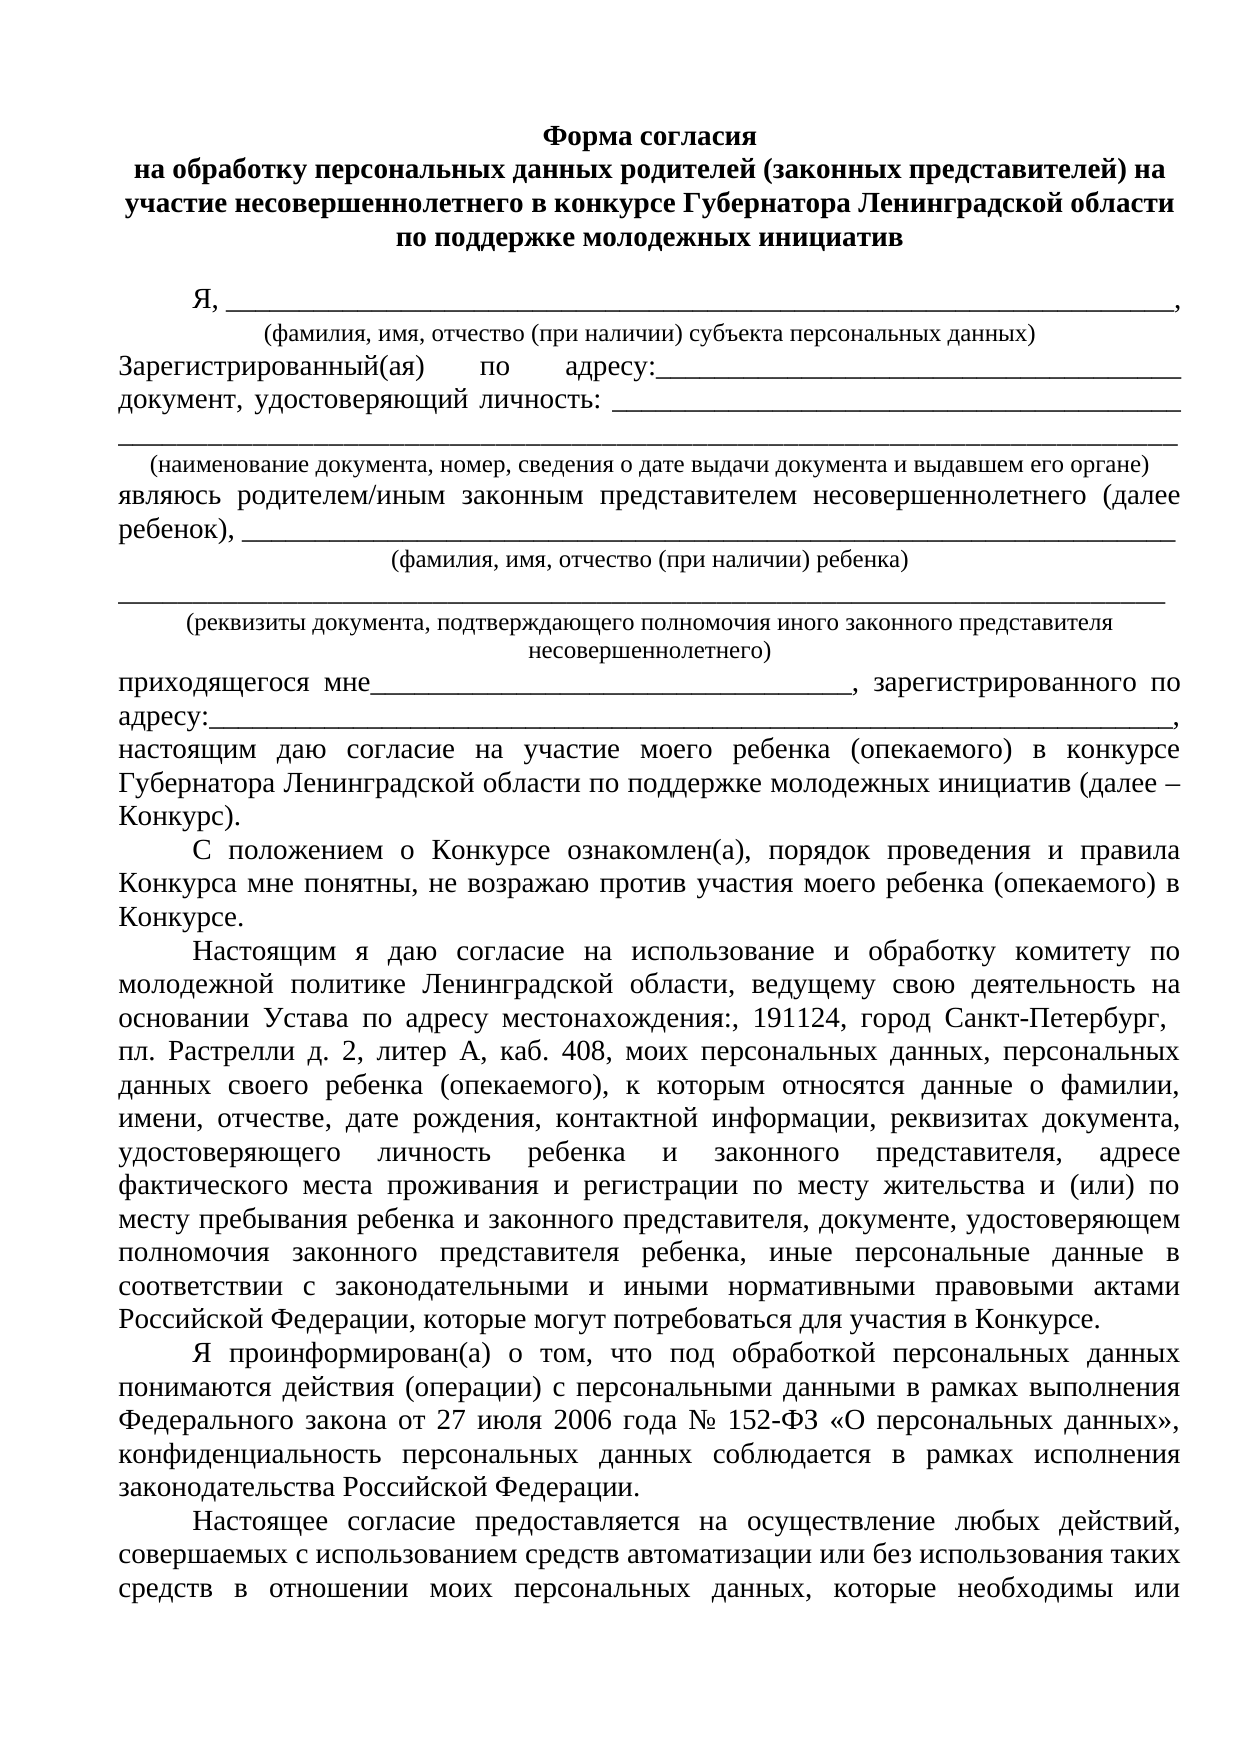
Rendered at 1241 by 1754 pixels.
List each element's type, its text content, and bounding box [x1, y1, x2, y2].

text Настоящим я даю согласие на использование и обработку комитету по молодежной политике Ленинградской области, ведущему свою деятельность на основании Устава по адресу местонахождения:, 191124, город Санкт-Петербург, пл. Растрелли д. 2, литер А, каб. 408, моих персональных данных, персональных данных своего ребенка (опекаемого), к которым относятся данные о фамилии, имени, отчестве, дате рождения, контактной информации, реквизитах документа, удостоверяющего личность ребенка и законного представителя, адресе фактического места проживания и регистрации по месту жительства и (или) по месту пребывания ребенка и законного представителя, документе, удостоверяющем полномочия законного представителя ребенка, иные персональные данные в соответствии с законодательными и иными нормативными правовыми актами Российской Федерации, которые могут потребоваться для участия в Конкурсе. [118, 933, 1181, 1335]
text Я проинформирован(а) о том, что под обработкой персональных данных понимаются действия (операции) с персональными данными в рамках выполнения Федерального закона от 27 июля 2006 года № 152-ФЗ «О персональных данных», конфиденциальность персональных данных соблюдается в рамках исполнения законодательства Российской Федерации. [118, 1335, 1181, 1503]
text приходящегося мне_________________________________, зарегистрированного по адресу:___________________________________________________________________, настоящим даю согласие на участие моего ребенка (опекаемого) в конкурсе Губернатора Ленинградской области по поддержке молодежных инициатив (далее – Конкурс). [118, 664, 1181, 832]
text ______________________________________________________________________ [118, 573, 1181, 607]
text Зарегистрированный(ая) по адресу:____________________________________ документ, удостоверяющий личность: _______________________________________ ______________________________________________________________________ [118, 348, 1181, 449]
text являюсь родителем/иным законным представителем несовершеннолетнего (далее ребенок), ________________________________________________________________ [118, 477, 1181, 544]
text (реквизиты документа, подтверждающего полномочия иного законного представителя несовершеннолетнего) [118, 607, 1181, 664]
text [118, 1503, 1181, 1603]
text С положением о Конкурсе ознакомлен(а), порядок проведения и правила Конкурса мне понятны, не возражаю против участия моего ребенка (опекаемого) в Конкурсе. [118, 832, 1181, 933]
text (фамилия, имя, отчество (при наличии) ребенка) [118, 544, 1181, 573]
text на обработку персональных данных родителей (законных представителей) на участие несовершеннолетнего в конкурсе Губернатора Ленинградской области по поддержке молодежных инициатив [118, 152, 1181, 252]
text (наименование документа, номер, сведения о дате выдачи документа и выдавшем его органе) [118, 449, 1181, 477]
text Форма согласия [118, 118, 1181, 152]
text Я, _________________________________________________________________, (фамилия, имя, отчество (при наличии) субъекта персональных данных) [118, 281, 1181, 348]
